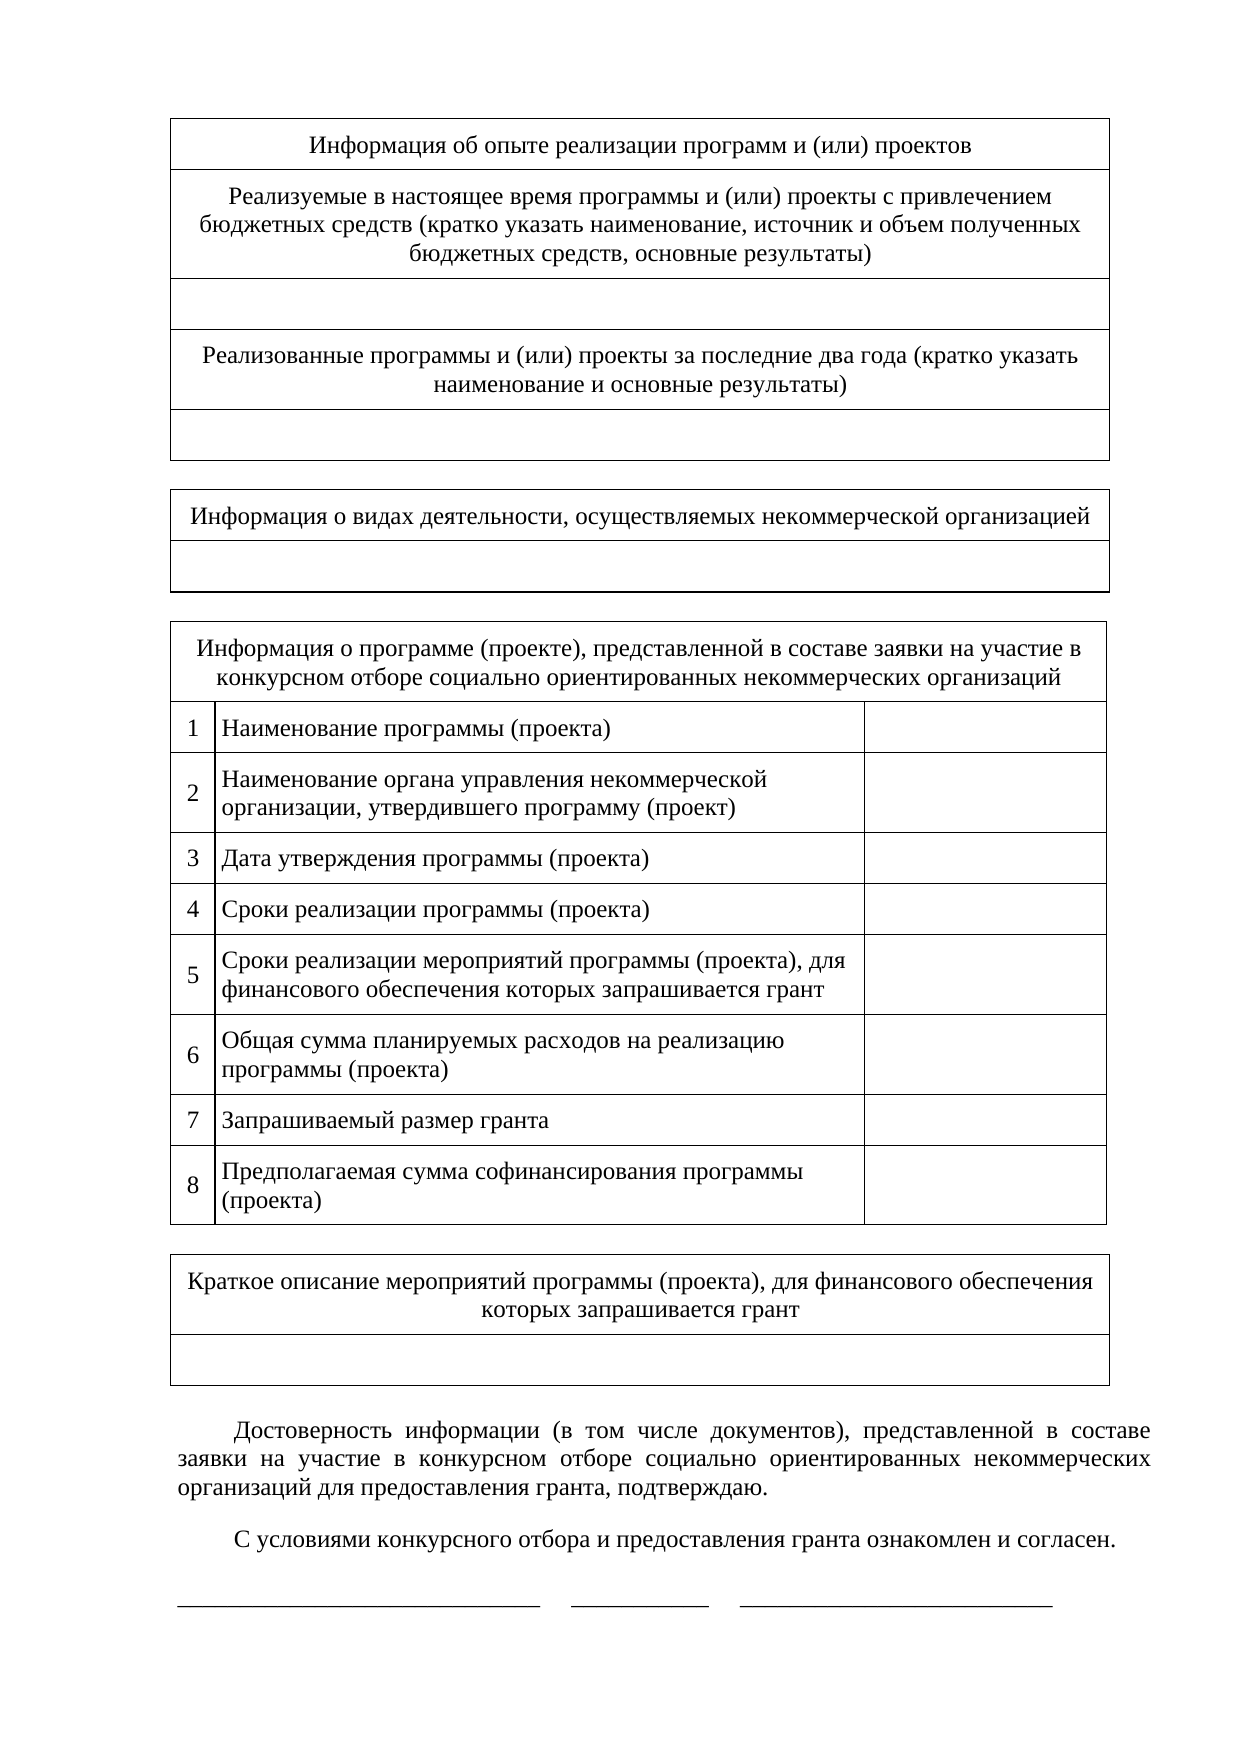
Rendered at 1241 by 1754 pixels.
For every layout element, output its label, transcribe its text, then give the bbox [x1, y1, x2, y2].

table_cell 3 [171, 833, 214, 883]
table_cell [865, 702, 1106, 752]
table_cell [171, 279, 1109, 329]
text С условиями конкурсного отбора и предоставления гранта ознакомлен и согласен. [177, 1524, 1152, 1553]
table_cell Наименование программы (проекта) [216, 702, 864, 752]
table_cell [171, 410, 1109, 459]
table_cell Реализуемые в настоящее время программы и (или) проекты с привлечением бюджетных средств (кратко указать наименование, источник и объем полученных бюджетных средств, основные результаты) [171, 170, 1109, 278]
table_cell [865, 833, 1106, 883]
table_cell Реализованные программы и (или) проекты за последние два года (кратко указать наименование и основные результаты) [171, 330, 1109, 408]
table_cell Дата утверждения программы (проекта) [216, 833, 864, 883]
table_cell 4 [171, 884, 214, 934]
table_cell Сроки реализации мероприятий программы (проекта), для финансового обеспечения которых запрашивается грант [216, 935, 864, 1014]
table_cell 7 [171, 1095, 214, 1144]
table_cell [865, 884, 1106, 934]
table_cell [865, 753, 1106, 832]
table_cell Общая сумма планируемых расходов на реализацию программы (проекта) [216, 1015, 864, 1093]
text Достоверность информации (в том числе документов), представленной в составе заявки на участие в конкурсном отборе социально ориентированных некоммерческих организаций для предоставления гранта, подтверждаю. [177, 1415, 1152, 1501]
table_cell [865, 1015, 1106, 1093]
table_cell 8 [171, 1146, 214, 1224]
table_header Краткое описание мероприятий программы (проекта), для финансового обеспечения которых запрашивается грант [171, 1255, 1109, 1334]
table_cell [865, 1095, 1106, 1144]
table_cell [865, 935, 1106, 1014]
table_cell [171, 1335, 1109, 1385]
table_cell Наименование органа управления некоммерческой организации, утвердившего программу (проект) [216, 753, 864, 832]
table_cell 1 [171, 702, 214, 752]
table_cell Запрашиваемый размер гранта [216, 1095, 864, 1144]
table_header Информация о видах деятельности, осуществляемых некоммерческой организацией [171, 490, 1109, 540]
table_header Информация о программе (проекте), представленной в составе заявки на участие в конкурсном отборе социально ориентированных некоммерческих организаций [171, 622, 1106, 701]
table_header Информация об опыте реализации программ и (или) проектов [171, 119, 1109, 169]
table_cell 2 [171, 753, 214, 832]
table_cell [865, 1146, 1106, 1224]
table_cell Предполагаемая сумма софинансирования программы (проекта) [216, 1146, 864, 1224]
table_cell [171, 541, 1109, 591]
text _____________________________ ___________ _________________________ [177, 1581, 1152, 1610]
table_cell 5 [171, 935, 214, 1014]
table_cell 6 [171, 1015, 214, 1093]
table_cell Сроки реализации программы (проекта) [216, 884, 864, 934]
